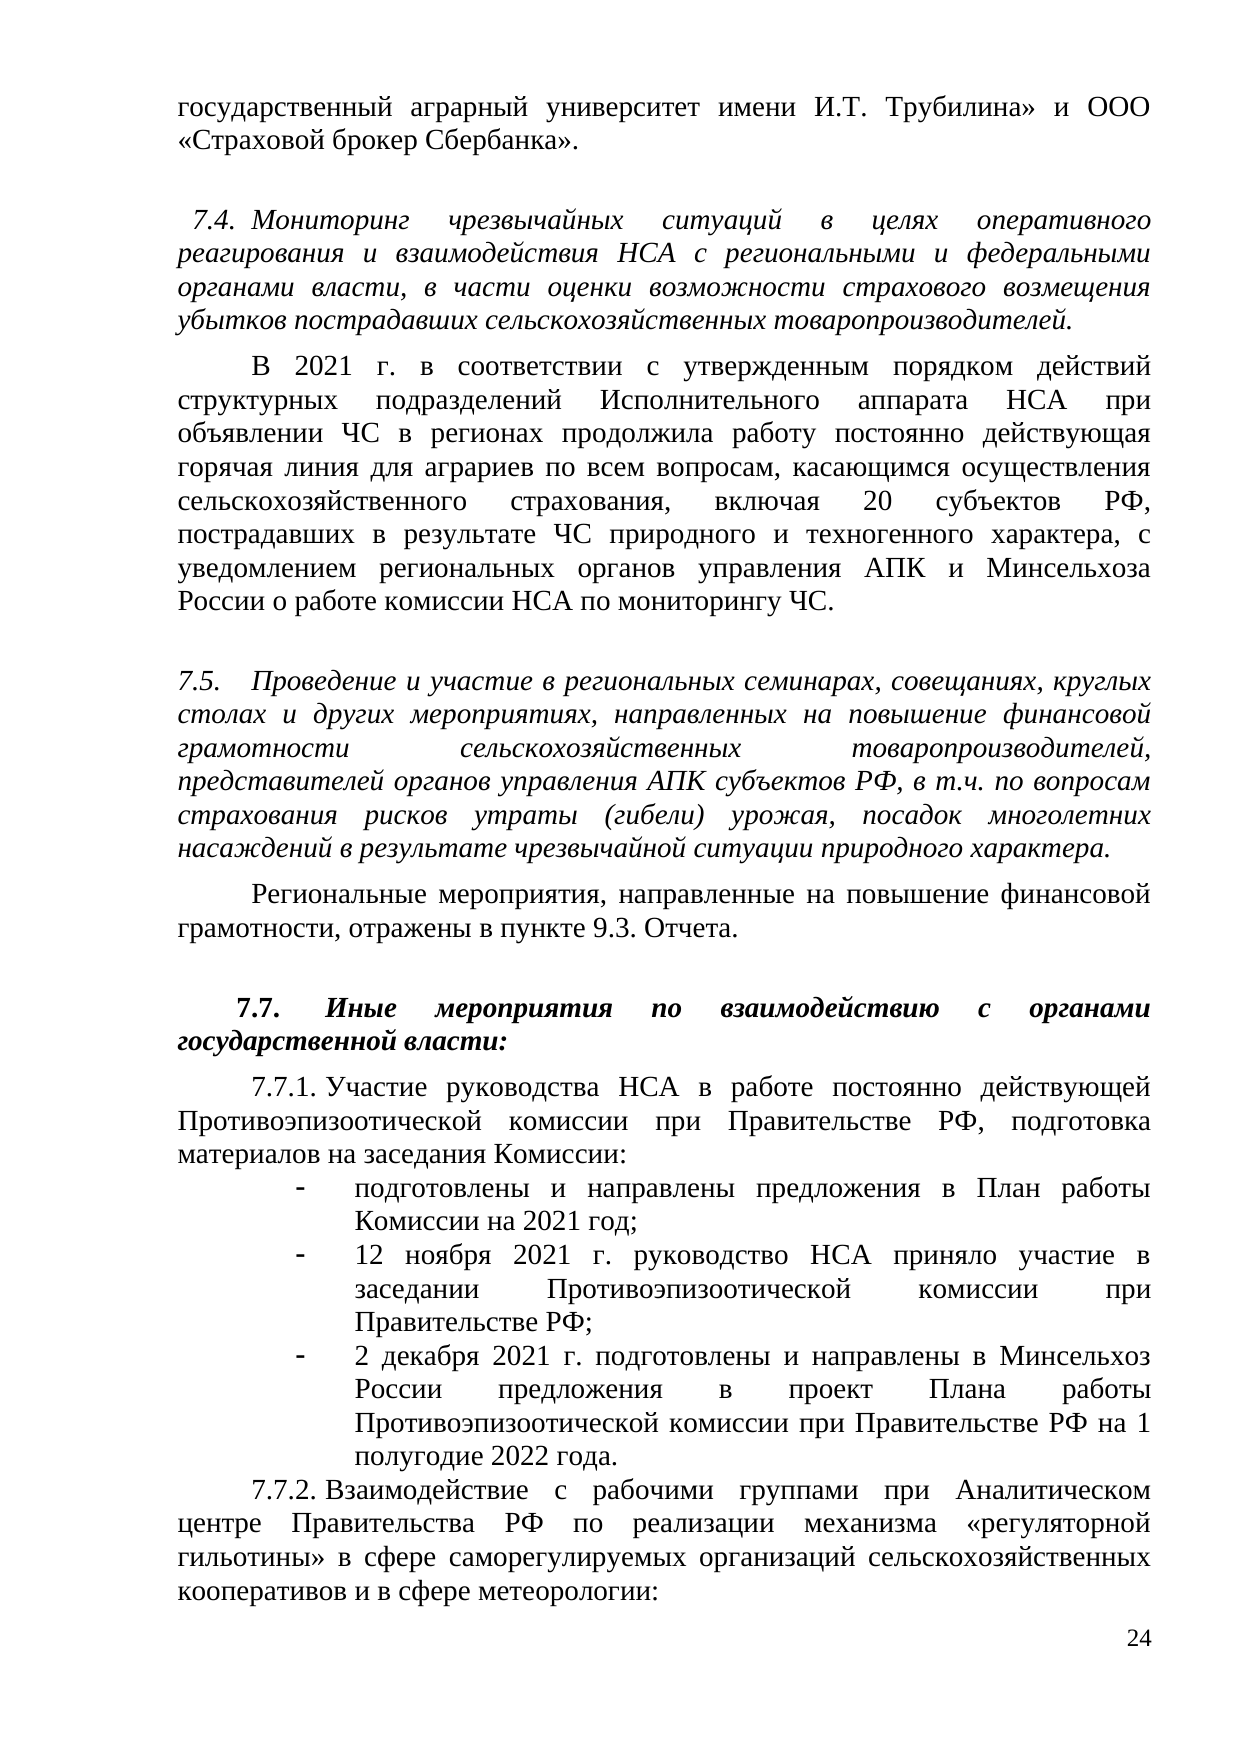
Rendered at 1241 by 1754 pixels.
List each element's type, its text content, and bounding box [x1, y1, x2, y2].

text Региональные мероприятия, направленные на повышение финансовой грамотности, отражены в пункте 9.3. Отчета. [177, 877, 1152, 944]
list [177, 89, 1152, 156]
list Участие руководства НСА в работе постоянно действующей Противоэпизоотической комиссии при Правительстве РФ, подготовка материалов на заседания Комиссии: [177, 1069, 1152, 1170]
list Проведение и участие в региональных семинарах, совещаниях, круглых столах и других мероприятиях, направленных на повышение финансовой грамотности сельскохозяйственных товаропроизводителей, представителей органов управления АПК субъектов РФ, в т.ч. по вопросам страхования рисков утраты (гибели) урожая, посадок многолетних насаждений в результате чрезвычайной ситуации природного характера. [177, 663, 1152, 864]
list подготовлены и направлены предложения в План работы Комиссии на 2021 год; [295, 1170, 1152, 1237]
list Взаимодействие с рабочими группами при Аналитическом центре Правительства РФ по реализации механизма «регуляторной гильотины» в сфере саморегулируемых организаций сельскохозяйственных кооперативов и в сфере метеорологии: [177, 1472, 1152, 1606]
list Иные мероприятия по взаимодействию с органами государственной власти: [177, 990, 1152, 1057]
list Мониторинг чрезвычайных ситуаций в целях оперативного реагирования и взаимодействия НСА с региональными и федеральными органами власти, в части оценки возможности страхового возмещения убытков пострадавших сельскохозяйственных товаропроизводителей. [177, 202, 1152, 336]
list 2 декабря 2021 г. подготовлены и направлены в Минсельхоз России предложения в проект Плана работы Противоэпизоотической комиссии при Правительстве РФ на 1 полугодие 2022 года. [295, 1338, 1152, 1472]
list 12 ноября 2021 г. руководство НСА приняло участие в заседании Противоэпизоотической комиссии при Правительстве РФ; [295, 1237, 1152, 1338]
text В 2021 г. в соответствии с утвержденным порядком действий структурных подразделений Исполнительного аппарата НСА при объявлении ЧС в регионах продолжила работу постоянно действующая горячая линия для аграриев по всем вопросам, касающимся осуществления сельскохозяйственного страхования, включая 20 субъектов РФ, пострадавших в результате ЧС природного и техногенного характера, с уведомлением региональных органов управления АПК и Минсельхоза России о работе комиссии НСА по мониторингу ЧС. [177, 348, 1152, 617]
